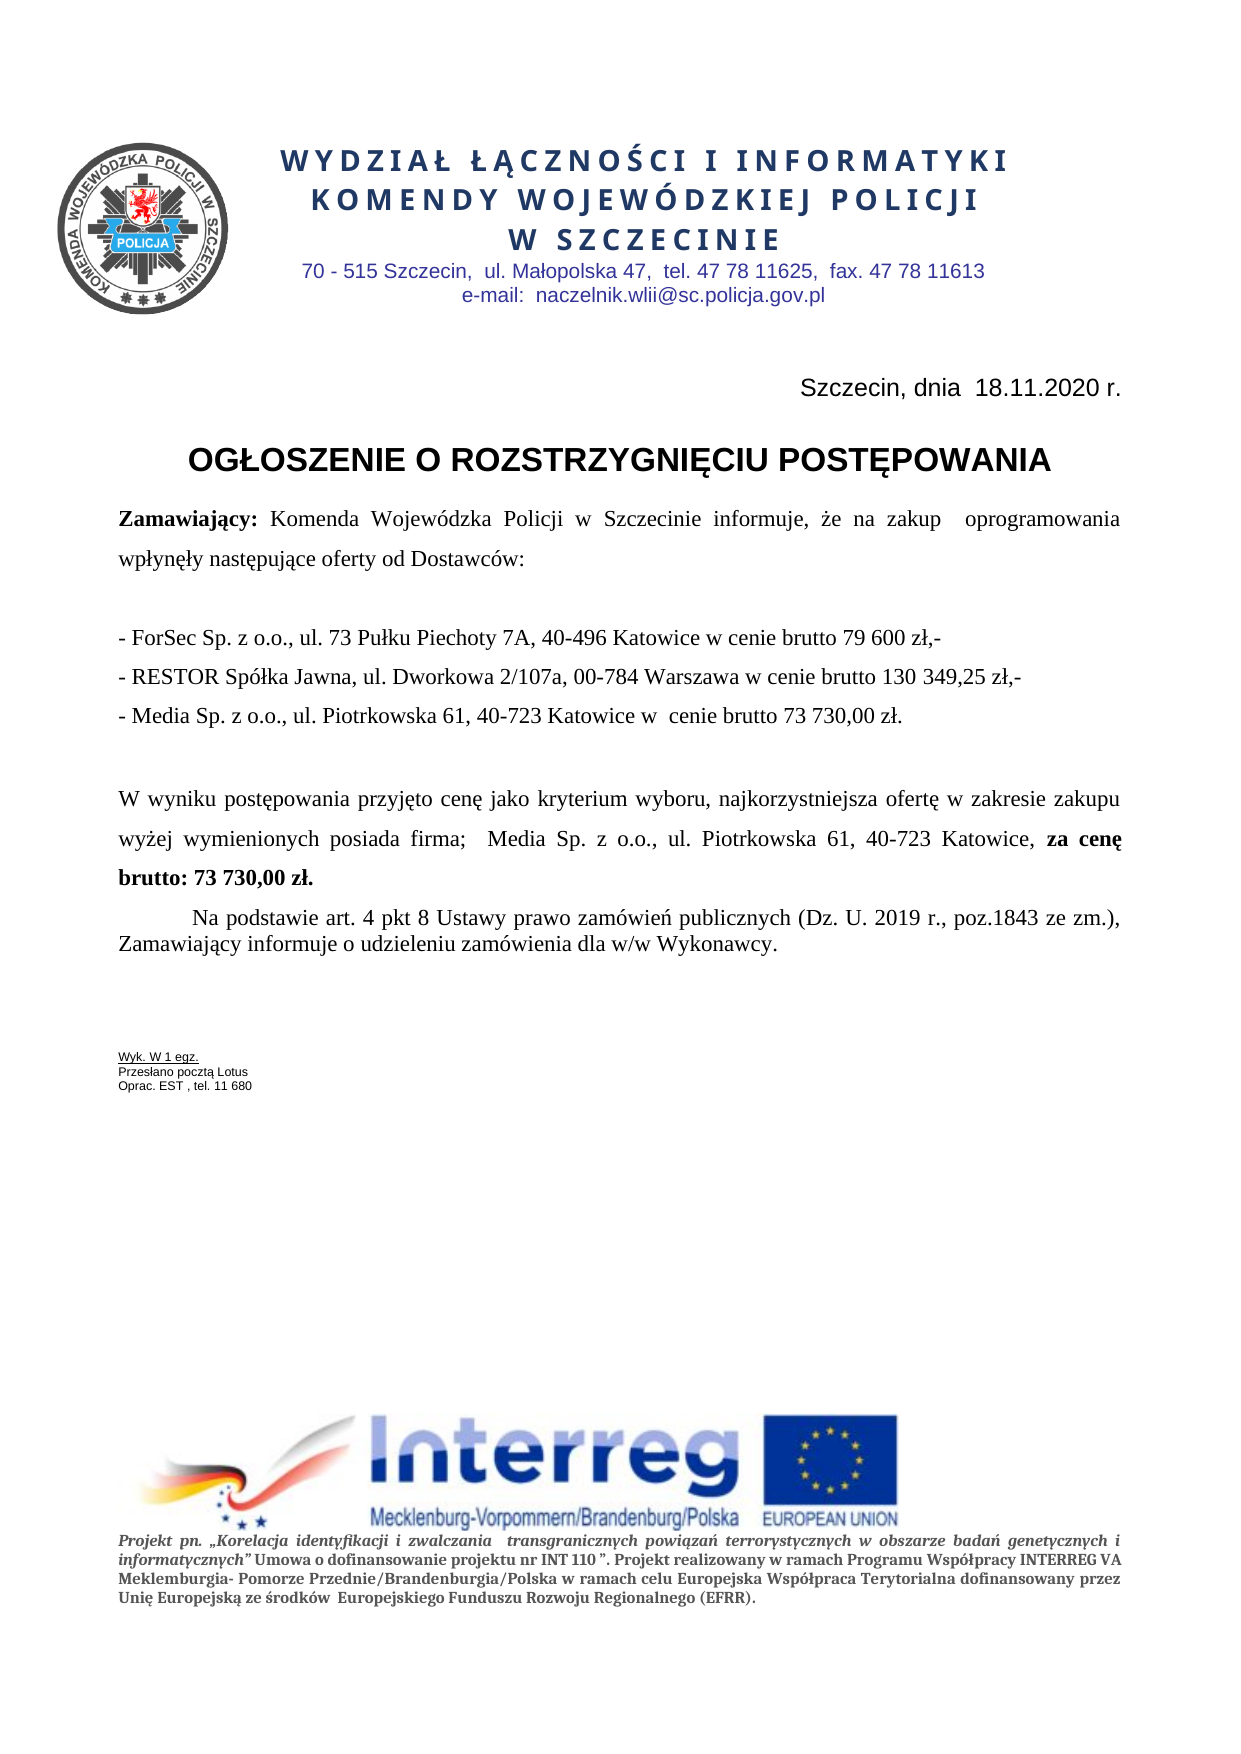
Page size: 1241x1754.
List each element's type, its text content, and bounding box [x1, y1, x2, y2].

text - Media Sp. z o.o., ul. Piotrkowska 61, 40-723 Katowice w cenie brutto 73 730,00 zł. [118, 703, 1122, 729]
text Szczecin, dnia 18.11.2020 r. [118, 373, 1122, 402]
text Oprac. EST , tel. 11 680 [118, 1078, 1122, 1093]
text W wyniku postępowania przyjęto cenę jako kryterium wyboru, najkorzystniejsza ofertę w zakresie zakupu wyżej wymienionych posiada firma; Media Sp. z o.o., ul. Piotrkowska 61, 40-723 Katowice, za cenę brutto: 73 730,00 zł. [118, 785, 1122, 891]
text OGŁOSZENIE O ROZSTRZYGNIĘCIU POSTĘPOWANIA [118, 440, 1122, 479]
text Zamawiający: Komenda Wojewódzka Policji w Szczecinie informuje, że na zakup oprogramowania wpłynęły następujące oferty od Dostawców: [118, 505, 1122, 571]
text Na podstawie art. 4 pkt 8 Ustawy prawo zamówień publicznych (Dz. U. 2019 r., poz.1843 ze zm.), Zamawiający informuje o udzieleniu zamówienia dla w/w Wykonawcy. [118, 904, 1122, 956]
table_header [44, 140, 241, 373]
picture [55, 141, 228, 313]
table_header WYDZIAŁ ŁĄCZNOŚCI I INFORMATYKI KOMENDY WOJEWÓDZKIEJ POLICJI W SZCZECINIE 70 - 515 Szczecin, ul. Małopolska 47, tel. 47 78 11625, fax. 47 78 11613 e-mail: naczelnik.wlii@sc.policja.gov.pl [241, 140, 1046, 373]
text - ForSec Sp. z o.o., ul. 73 Pułku Piechoty 7A, 40-496 Katowice w cenie brutto 79 600 zł,- [118, 624, 1122, 650]
text Przesłano pocztą Lotus [118, 1064, 1122, 1078]
text - RESTOR Spółka Jawna, ul. Dworkowa 2/107a, 00-784 Warszawa w cenie brutto 130 349,25 zł,- [118, 663, 1122, 689]
picture [118, 1413, 900, 1531]
text Wyk. W 1 egz. [118, 1050, 1122, 1064]
